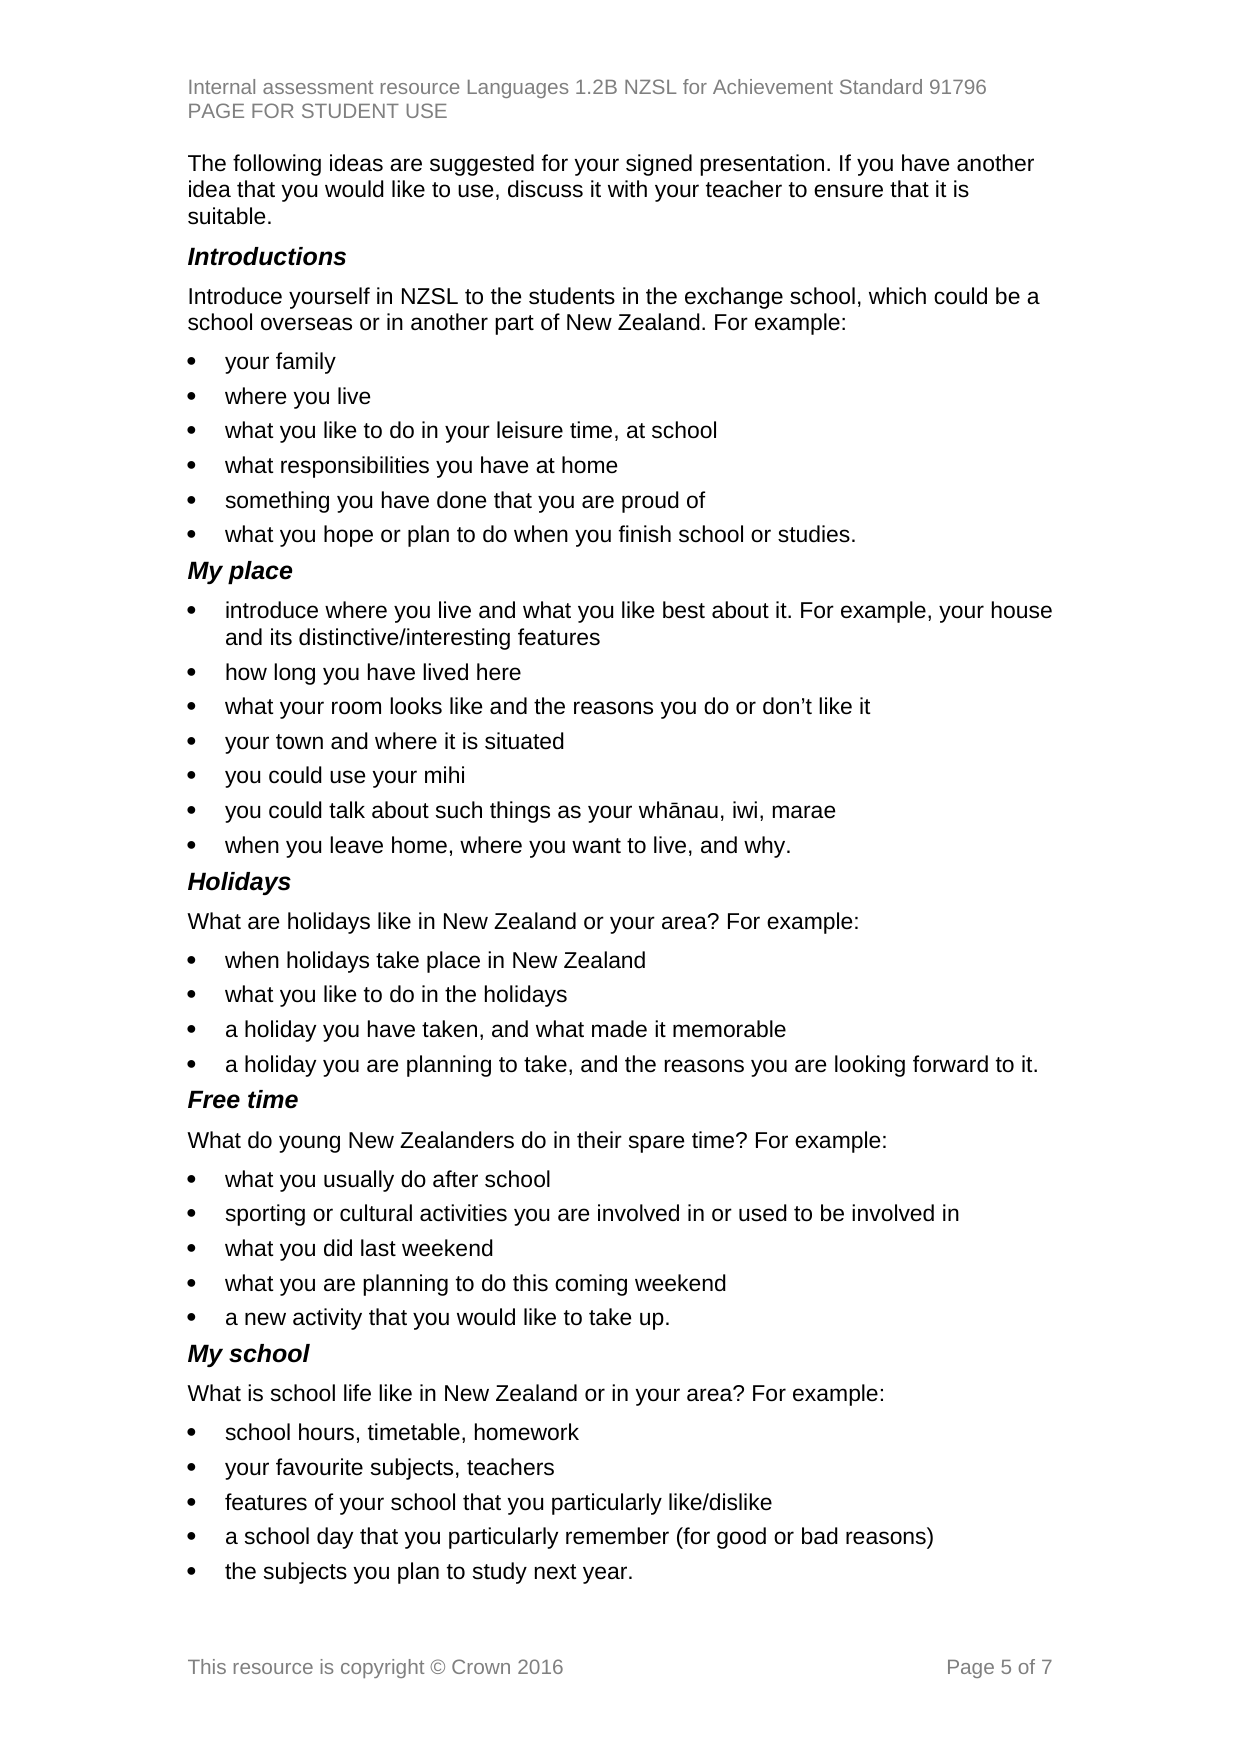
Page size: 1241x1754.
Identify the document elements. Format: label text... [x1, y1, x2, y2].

list features of your school that you particularly like/dislike [187, 1488, 1053, 1515]
subtitle My school [187, 1339, 1053, 1368]
text What is school life like in New Zealand or in your area? For example: [187, 1380, 1053, 1407]
text Introduce yourself in NZSL to the students in the exchange school, which could be a school overseas or in another part of New Zealand. For example: [187, 283, 1053, 336]
list what you like to do in the holidays [187, 981, 1053, 1008]
list when holidays take place in New Zealand [187, 947, 1053, 973]
list what you are planning to do this coming weekend [187, 1269, 1053, 1296]
list school hours, timetable, homework [187, 1419, 1053, 1445]
list your family [187, 348, 1053, 374]
list what you like to do in your leisure time, at school [187, 417, 1053, 444]
text What do young New Zealanders do in their spare time? For example: [187, 1127, 1053, 1153]
list you could talk about such things as your whānau, iwi, marae [187, 797, 1053, 823]
list a school day that you particularly remember (for good or bad reasons) [187, 1523, 1053, 1549]
list what your room looks like and the reasons you do or don’t like it [187, 693, 1053, 719]
text What are holidays like in New Zealand or your area? For example: [187, 908, 1053, 934]
list what you hope or plan to do when you finish school or studies. [187, 521, 1053, 548]
subtitle Introductions [187, 242, 1053, 270]
list your town and where it is situated [187, 728, 1053, 754]
list a holiday you have taken, and what made it memorable [187, 1016, 1053, 1042]
subtitle Free time [187, 1085, 1053, 1114]
list what responsibilities you have at home [187, 452, 1053, 478]
list where you live [187, 383, 1053, 409]
list a holiday you are planning to take, and the reasons you are looking forward to it. [187, 1051, 1053, 1077]
list introduce where you live and what you like best about it. For example, your house and its distinctive/interesting features [187, 597, 1053, 650]
list your favourite subjects, teachers [187, 1454, 1053, 1480]
list you could use your mihi [187, 762, 1053, 789]
list sporting or cultural activities you are involved in or used to be involved in [187, 1200, 1053, 1227]
list what you did last weekend [187, 1235, 1053, 1261]
subtitle My place [187, 556, 1053, 585]
list a new activity that you would like to take up. [187, 1304, 1053, 1331]
list how long you have lived here [187, 658, 1053, 685]
list what you usually do after school [187, 1166, 1053, 1192]
list the subjects you plan to study next year. [187, 1558, 1053, 1584]
list something you have done that you are proud of [187, 487, 1053, 513]
text The following ideas are suggested for your signed presentation. If you have another idea that you would like to use, discuss it with your teacher to ensure that it is suitable. [187, 150, 1053, 229]
subtitle Holidays [187, 867, 1053, 895]
list when you leave home, where you want to live, and why. [187, 832, 1053, 858]
